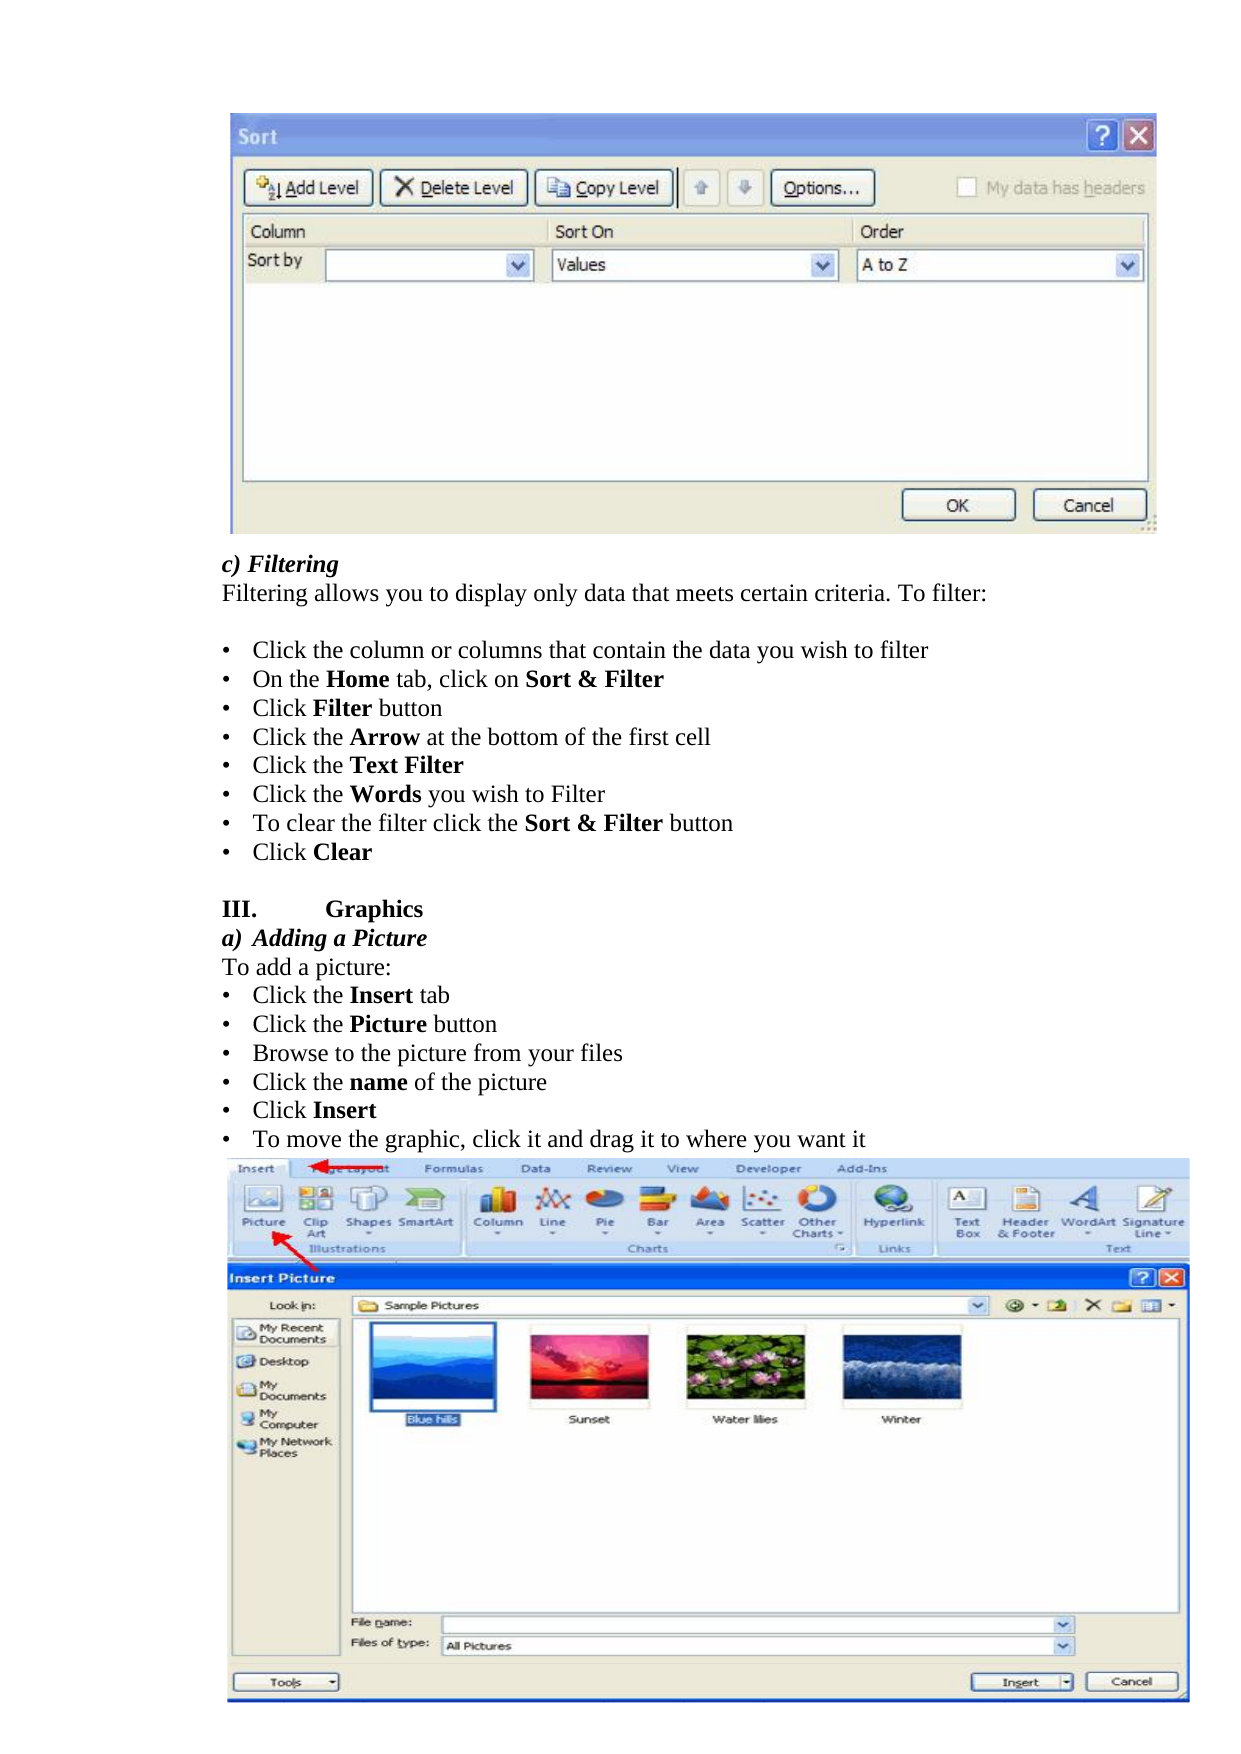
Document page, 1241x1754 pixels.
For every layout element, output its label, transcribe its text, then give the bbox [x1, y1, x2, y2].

list To clear the filter click the Sort & Filter button [177, 808, 1152, 837]
list Click the Arrow at the bottom of the first cell [177, 722, 1152, 751]
text c) Filtering [177, 549, 1152, 578]
list Click the Picture button [177, 1009, 1152, 1038]
list On the Home tab, click on Sort & Filter [177, 664, 1152, 693]
list Click the Words you wish to Filter [177, 779, 1152, 808]
list Click the Insert tab [177, 981, 1152, 1009]
list Adding a Picture [177, 923, 1152, 952]
list Click the column or columns that contain the data you wish to filter [177, 636, 1152, 664]
list Click the Text Filter [177, 751, 1152, 779]
list Click Clear [177, 837, 1152, 866]
list Browse to the picture from your files [177, 1038, 1152, 1067]
list To move the graphic, click it and drag it to where you want it [177, 1124, 1152, 1153]
text Filtering allows you to display only data that meets certain criteria. To filter: [177, 578, 1152, 607]
picture [230, 113, 1157, 534]
list Click the name of the picture [177, 1067, 1152, 1096]
text To add a picture: [177, 952, 1152, 981]
list Click Filter button [177, 693, 1152, 722]
picture [227, 1158, 1190, 1703]
list Graphics [177, 894, 1152, 923]
list Click Insert [177, 1096, 1152, 1124]
